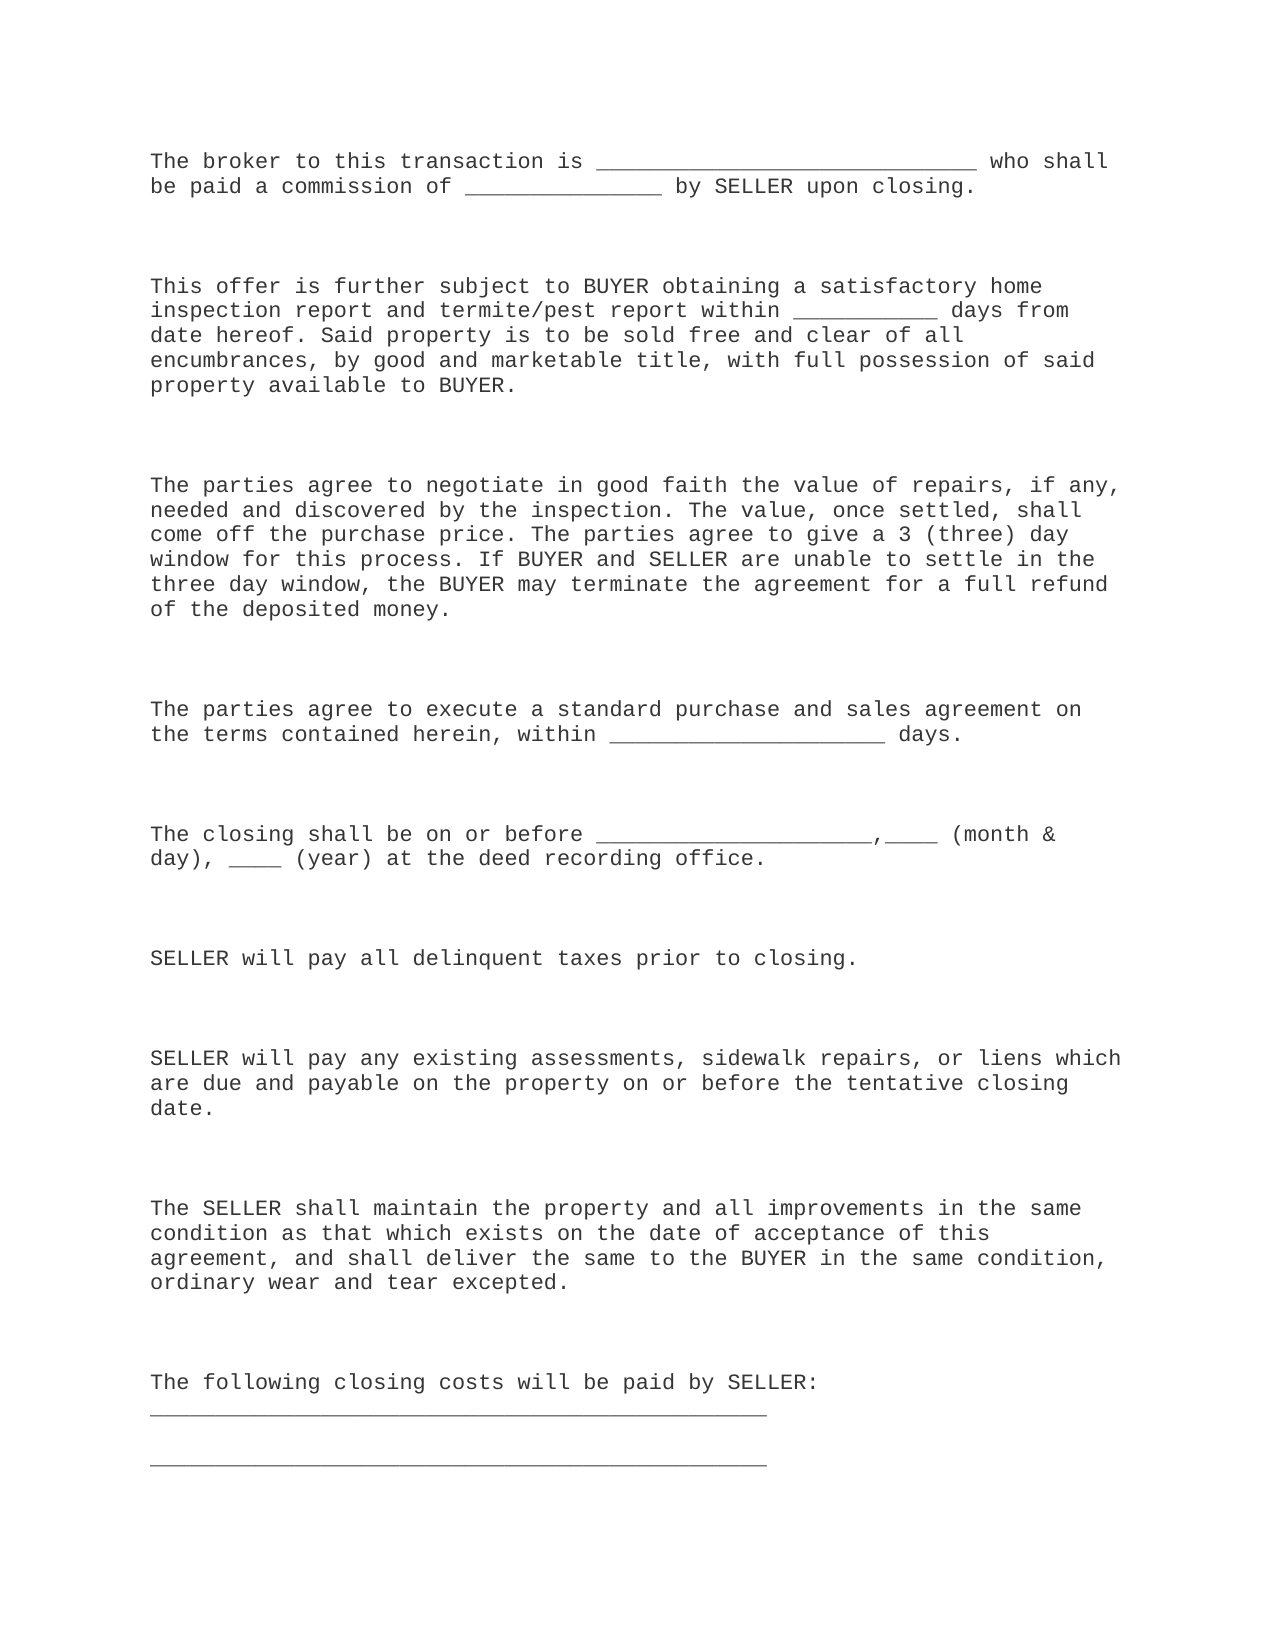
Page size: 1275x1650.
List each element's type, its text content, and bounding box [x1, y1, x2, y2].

text The parties agree to execute a standard purchase and sales agreement on the terms contained herein, within _____________________ days. [150, 698, 1125, 747]
text The SELLER shall maintain the property and all improvements in the same condition as that which exists on the date of acceptance of this agreement, and shall deliver the same to the BUYER in the same condition, ordinary wear and tear excepted. [150, 1197, 1125, 1296]
text The following closing costs will be paid by SELLER: _______________________________________________ [150, 1371, 1125, 1421]
text SELLER will pay any existing assessments, sidewalk repairs, or liens which are due and payable on the property on or before the tentative closing date. [150, 1047, 1125, 1122]
text The broker to this transaction is _____________________________ who shall be paid a commission of _______________ by SELLER upon closing. [150, 150, 1125, 199]
text The closing shall be on or before _____________________,____ (month & day), ____ (year) at the deed recording office. [150, 823, 1125, 872]
text The parties agree to negotiate in good faith the value of repairs, if any, needed and discovered by the inspection. The value, once settled, shall come off the purchase price. The parties agree to give a 3 (three) day window for this process. If BUYER and SELLER are unable to settle in the three day window, the BUYER may terminate the agreement for a full refund of the deposited money. [150, 474, 1125, 623]
text SELLER will pay all delinquent taxes prior to closing. [150, 947, 1125, 972]
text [150, 1446, 1125, 1471]
text This offer is further subject to BUYER obtaining a satisfactory home inspection report and termite/pest report within ___________ days from date hereof. Said property is to be sold free and clear of all encumbrances, by good and marketable title, with full possession of said property available to BUYER. [150, 275, 1125, 399]
